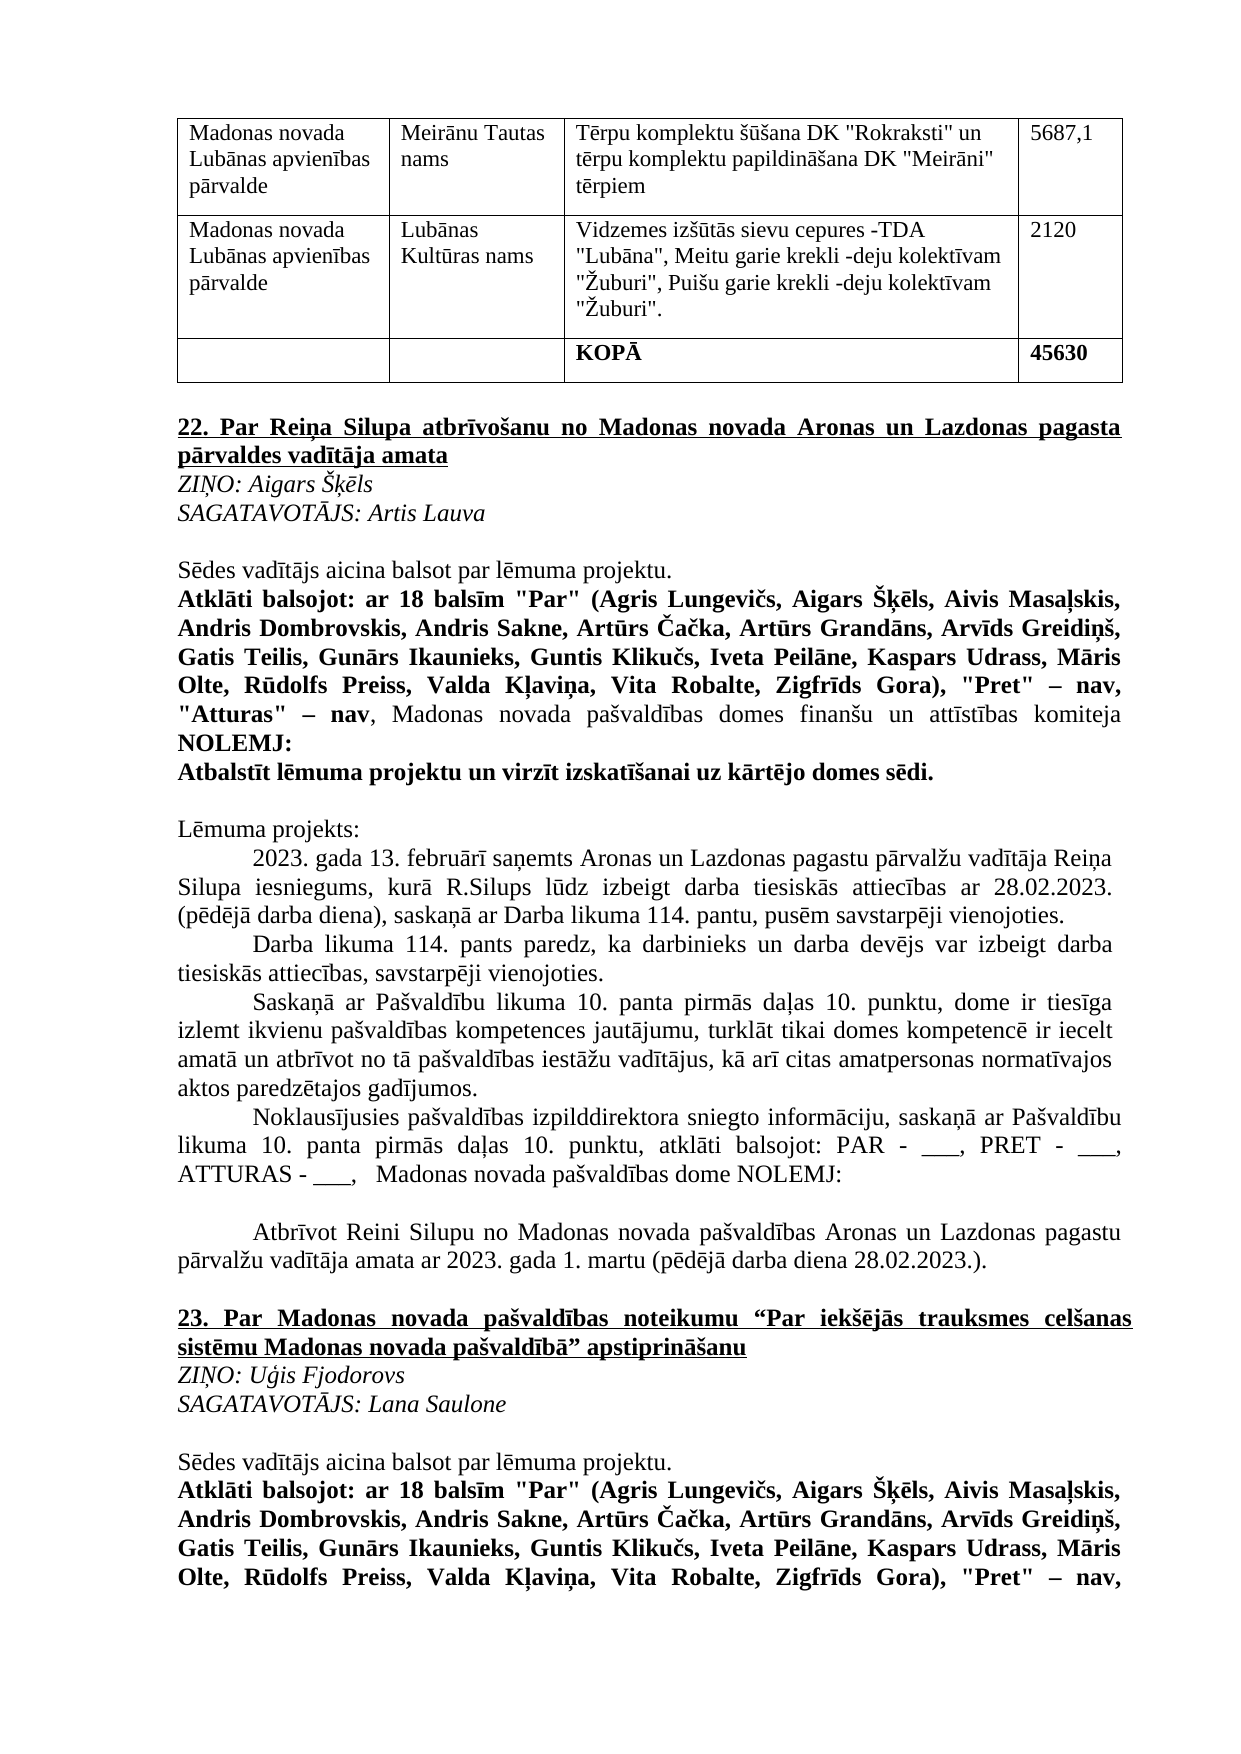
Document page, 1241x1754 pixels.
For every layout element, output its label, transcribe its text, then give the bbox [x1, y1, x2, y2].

text Atbrīvot Reini Silupu no Madonas novada pašvaldības Aronas un Lazdonas pagastu pārvalžu vadītāja amata ar 2023. gada 1. martu (pēdējā darba diena 28.02.2023.). [177, 1217, 1122, 1274]
table_cell [178, 339, 389, 382]
text ZIŅO: Uģis Fjodorovs [177, 1361, 1122, 1389]
text 2023. gada 13. februārī saņemts Aronas un Lazdonas pagastu pārvalžu vadītāja Reiņa Silupa iesniegums, kurā R.Silups lūdz izbeigt darba tiesiskās attiecības ar 28.02.2023. (pēdējā darba diena), saskaņā ar Darba likuma 114. pantu, pusēm savstarpēji vienojoties. [177, 843, 1113, 929]
text 22. Par Reiņa Silupa atbrīvošanu no Madonas novada Aronas un Lazdonas pagasta pārvaldes vadītāja amata [177, 438, 1122, 469]
text Sēdes vadītājs aicina balsot par lēmuma projektu. [177, 556, 1122, 584]
table_cell KOPĀ [565, 339, 1018, 382]
text SAGATAVOTĀJS: Artis Lauva [177, 498, 1122, 527]
table_cell Madonas novada Lubānas apvienības pārvalde [178, 216, 389, 338]
table_cell [390, 339, 564, 382]
text Lēmuma projekts: [177, 814, 1122, 843]
text Noklausījusies pašvaldības izpilddirektora sniegto informāciju, saskaņā ar Pašvaldību likuma 10. panta pirmās daļas 10. punktu, atklāti balsojot: PAR - ___, PRET - ___, ATTURAS - ___, Madonas novada pašvaldības dome NOLEMJ: [177, 1102, 1122, 1188]
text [177, 1476, 1122, 1591]
text 22. Par Reiņa Silupa atbrīvošanu no Madonas novada Aronas un Lazdonas pagasta pārvaldes vadītāja amata [177, 412, 1122, 437]
table_cell Meirānu Tautas nams [390, 119, 564, 215]
table_cell Vidzemes izšūtās sievu cepures -TDA "Lubāna", Meitu garie krekli -deju kolektīvam "Žuburi", Puišu garie krekli -deju kolektīvam "Žuburi". [565, 216, 1018, 338]
text Sēdes vadītājs aicina balsot par lēmuma projektu. [177, 1447, 1122, 1476]
table_cell Lubānas Kultūras nams [390, 216, 564, 338]
text SAGATAVOTĀJS: Lana Saulone [177, 1389, 1122, 1418]
table_cell Madonas novada Lubānas apvienības pārvalde [178, 119, 389, 215]
text Saskaņā ar Pašvaldību likuma 10. panta pirmās daļas 10. punktu, dome ir tiesīga izlemt ikvienu pašvaldības kompetences jautājumu, turklāt tikai domes kompetencē ir iecelt amatā un atbrīvot no tā pašvaldības iestāžu vadītājus, kā arī citas amatpersonas normatīvajos aktos paredzētajos gadījumos. [177, 987, 1113, 1102]
text ZIŅO: Aigars Šķēls [177, 469, 1122, 498]
table_cell Tērpu komplektu šūšana DK "Rokraksti" un tērpu komplektu papildināšana DK "Meirāni" tērpiem [565, 119, 1018, 215]
text 23. Par Madonas novada pašvaldības noteikumu “Par iekšējās trauksmes celšanas sistēmu Madonas novada pašvaldībā” apstiprināšanu [177, 1329, 1132, 1361]
table_cell 45630 [1019, 339, 1122, 382]
text Darba likuma 114. pants paredz, ka darbinieks un darba devējs var izbeigt darba tiesiskās attiecības, savstarpēji vienojoties. [177, 929, 1113, 987]
text Atbalstīt lēmuma projektu un virzīt izskatīšanai uz kārtējo domes sēdi. [177, 757, 1122, 786]
table_cell 2120 [1019, 216, 1122, 338]
text 23. Par Madonas novada pašvaldības noteikumu “Par iekšējās trauksmes celšanas sistēmu Madonas novada pašvaldībā” apstiprināšanu [177, 1303, 1132, 1328]
table_cell 5687,1 [1019, 119, 1122, 215]
